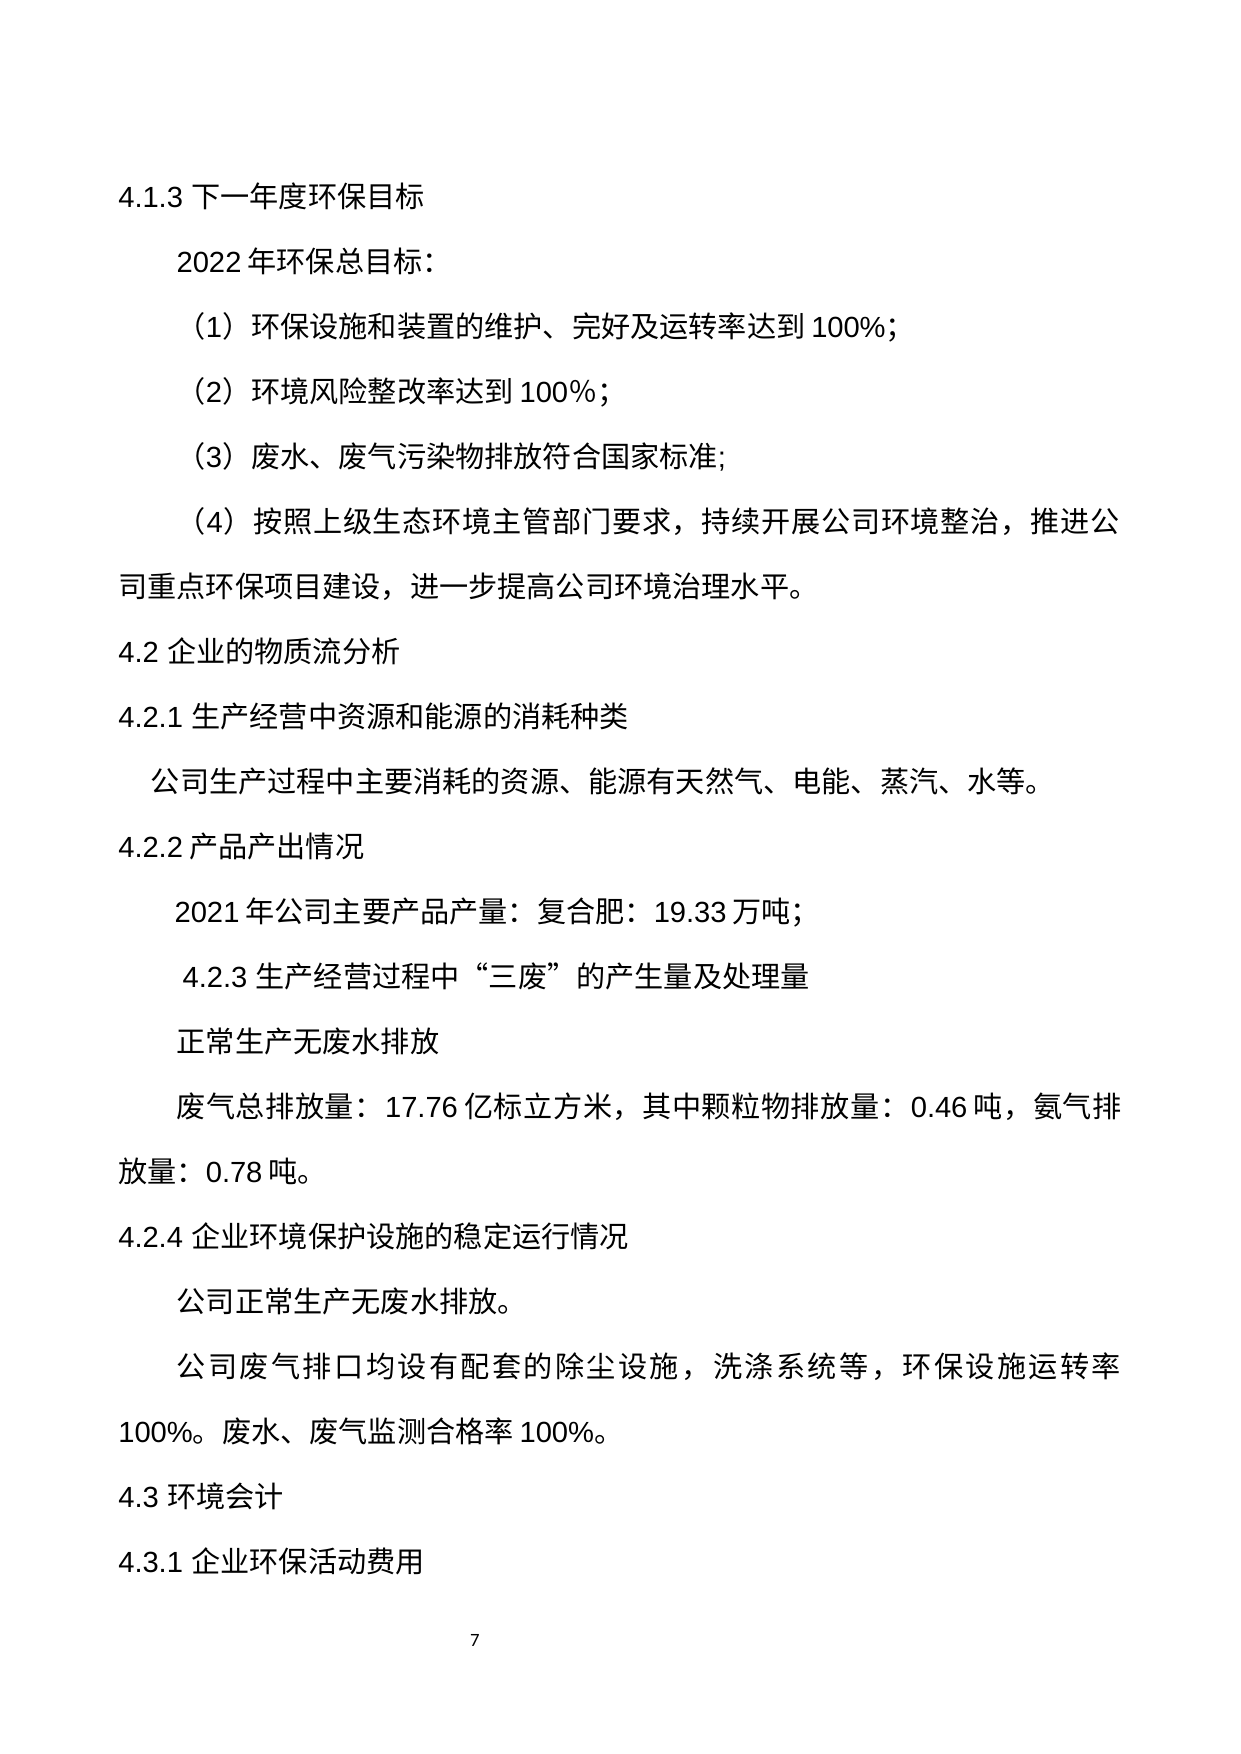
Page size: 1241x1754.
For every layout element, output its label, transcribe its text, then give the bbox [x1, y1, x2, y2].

text 4.1.3 下一年度环保目标 [118, 162, 1122, 227]
text 4.3.1 企业环保活动费用 [118, 1527, 1122, 1592]
text 4.2.2产品产出情况 [118, 812, 1122, 877]
text 4.2.1 生产经营中资源和能源的消耗种类 [118, 682, 1122, 747]
text 4.3 环境会计 [118, 1462, 1122, 1527]
text 2021年公司主要产品产量：复合肥：19.33万吨； [118, 877, 1122, 942]
text 废气总排放量：17.76亿标立方米，其中颗粒物排放量：0.46吨，氨气排放量：0.78吨。 [118, 1072, 1122, 1202]
text 公司生产过程中主要消耗的资源、能源有天然气、电能、蒸汽、水等。 [118, 747, 1122, 812]
text 公司废气排口均设有配套的除尘设施，洗涤系统等，环保设施运转率100%。废水、废气监测合格率100%。 [118, 1332, 1122, 1462]
text （4）按照上级生态环境主管部门要求，持续开展公司环境整治，推进公司重点环保项目建设，进一步提高公司环境治理水平。 [118, 487, 1122, 617]
list 环保设施和装置的维护、完好及运转率达到100%； [118, 292, 1122, 357]
text （3）废水、废气污染物排放符合国家标准; [118, 422, 1122, 487]
text 2022年环保总目标： [118, 227, 1122, 292]
text 4.2.4 企业环境保护设施的稳定运行情况 [118, 1202, 1122, 1267]
text 4.2 企业的物质流分析 [118, 617, 1122, 682]
text 公司正常生产无废水排放。 [118, 1267, 1122, 1332]
text 4.2.3 生产经营过程中“三废”的产生量及处理量 [118, 942, 1122, 1007]
text （2）环境风险整改率达到100％； [118, 357, 1122, 422]
text 正常生产无废水排放 [118, 1007, 1122, 1072]
